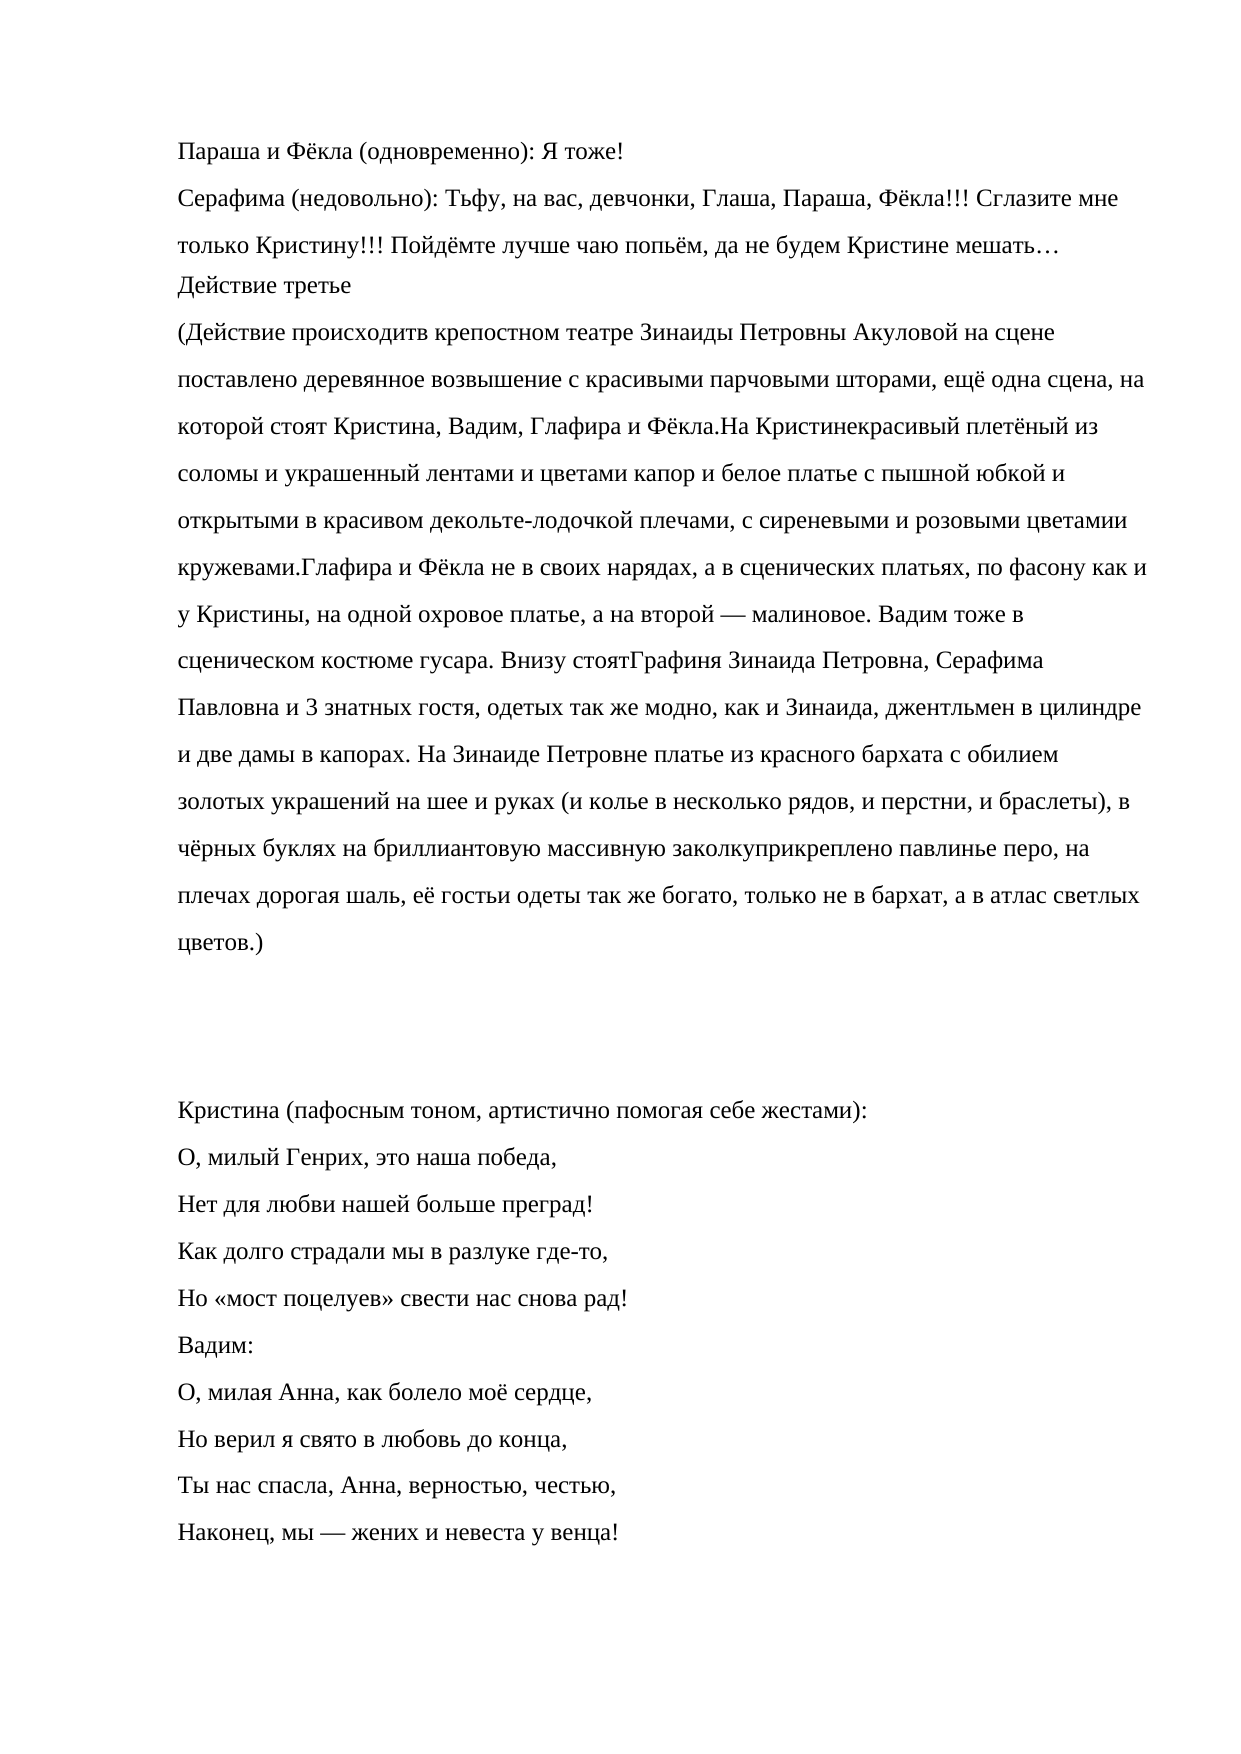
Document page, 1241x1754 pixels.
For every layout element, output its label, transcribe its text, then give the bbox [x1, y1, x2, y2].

text Параша и Фёкла (одновременно): Я тоже! [177, 118, 1152, 165]
text Кристина (пафосным тоном, артистично помогая себе жестами): [177, 1077, 1152, 1124]
text (Действие происходитв крепостном театре Зинаиды Петровны Акуловой на сцене поставлено деревянное возвышение с красивыми парчовыми шторами, ещё одна сцена, на которой стоят Кристина, Вадим, Глафира и Фёкла.На Кристинекрасивый плетёный из соломы и украшенный лентами и цветами капор и белое платье с пышной юбкой и открытыми в красивом декольте-лодочкой плечами, с сиреневыми и розовыми цветамии кружевами.Глафира и Фёкла не в своих нарядах, а в сценических платьях, по фасону как и у Кристины, на одной охровое платье, а на второй — малиновое. Вадим тоже в сценическом костюме гусара. Внизу стоятГрафиня Зинаида Петровна, Серафима Павловна и 3 знатных гостя, одетых так же модно, как и Зинаида, джентльмен в цилиндре и две дамы в капорах. На Зинаиде Петровне платье из красного бархата с обилием золотых украшений на шее и руках (и колье в несколько рядов, и перстни, и браслеты), в чёрных буклях на бриллиантовую массивную заколкуприкреплено павлинье перо, на плечах дорогая шаль, её гостьи одеты так же богато, только не в бархат, а в атлас светлых цветов.) [177, 299, 1152, 956]
text О, милая Анна, как болело моё сердце, [177, 1359, 1152, 1406]
text Но «мост поцелуев» свести нас снова рад! [177, 1265, 1152, 1312]
text Нет для любви нашей больше преград! [177, 1171, 1152, 1218]
text Как долго страдали мы в разлуке где-то, [177, 1218, 1152, 1265]
text Серафима (недовольно): Тьфу, на вас, девчонки, Глаша, Параша, Фёкла!!! Сглазите мне только Кристину!!! Пойдёмте лучше чаю попьём, да не будем Кристине мешать… [177, 165, 1152, 259]
text Наконец, мы — жених и невеста у венца! [177, 1499, 1152, 1546]
text Но верил я свято в любовь до конца, [177, 1406, 1152, 1452]
text О, милый Генрих, это наша победа, [177, 1124, 1152, 1171]
text Вадим: [177, 1312, 1152, 1359]
text Действие третье [177, 259, 1152, 299]
text Ты нас спасла, Анна, верностью, честью, [177, 1452, 1152, 1499]
